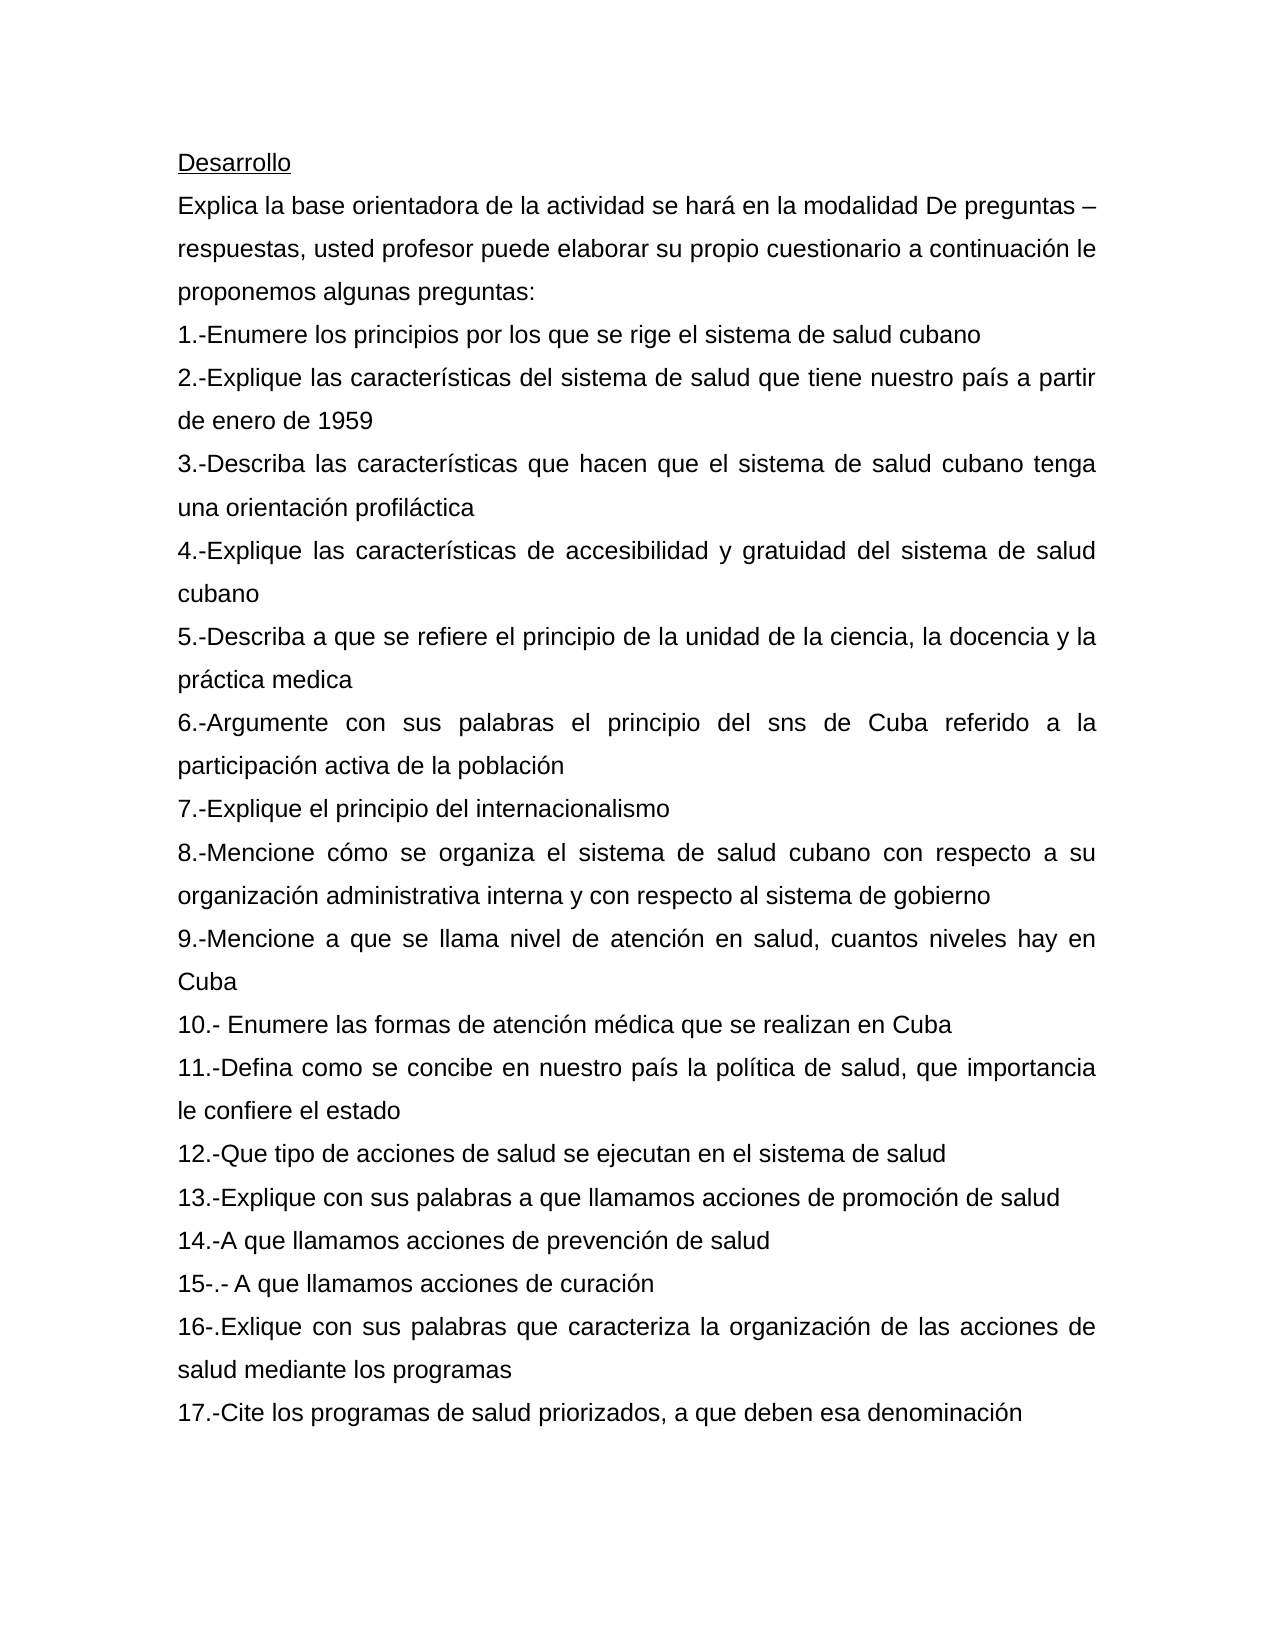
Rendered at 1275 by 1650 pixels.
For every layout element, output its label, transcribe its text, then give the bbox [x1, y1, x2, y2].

text 3.-Describa las características que hacen que el sistema de salud cubano tenga una orientación profiláctica [177, 449, 1098, 521]
text 2.-Explique las características del sistema de salud que tiene nuestro país a partir de enero de 1959 [177, 363, 1098, 435]
text 5.-Describa a que se refiere el principio de la unidad de la ciencia, la docencia y la práctica medica [177, 622, 1098, 694]
text 6.-Argumente con sus palabras el principio del sns de Cuba referido a la participación activa de la población [177, 708, 1098, 780]
text 4.-Explique las características de accesibilidad y gratuidad del sistema de salud cubano [177, 536, 1098, 608]
text 16-.Exlique con sus palabras que caracteriza la organización de las acciones de salud mediante los programas [177, 1312, 1098, 1384]
text 15-.- A que llamamos acciones de curación [177, 1269, 1098, 1298]
text 9.-Mencione a que se llama nivel de atención en salud, cuantos niveles hay en Cuba [177, 924, 1098, 996]
text 7.-Explique el principio del internacionalismo [177, 794, 1098, 823]
text 1.-Enumere los principios por los que se rige el sistema de salud cubano [177, 320, 1098, 349]
text 8.-Mencione cómo se organiza el sistema de salud cubano con respecto a su organización administrativa interna y con respecto al sistema de gobierno [177, 838, 1098, 909]
text Explica la base orientadora de la actividad se hará en la modalidad De preguntas –respuestas, usted profesor puede elaborar su propio cuestionario a continuación le proponemos algunas preguntas: [177, 191, 1098, 306]
text 13.-Explique con sus palabras a que llamamos acciones de promoción de salud [177, 1183, 1098, 1211]
text 12.-Que tipo de acciones de salud se ejecutan en el sistema de salud [177, 1139, 1098, 1168]
text 11.-Defina como se concibe en nuestro país la política de salud, que importancia le confiere el estado [177, 1053, 1098, 1125]
text 14.-A que llamamos acciones de prevención de salud [177, 1226, 1098, 1254]
text Desarrollo [177, 148, 1098, 176]
text 17.-Cite los programas de salud priorizados, a que deben esa denominación [177, 1398, 1098, 1427]
text 10.- Enumere las formas de atención médica que se realizan en Cuba [177, 1010, 1098, 1039]
